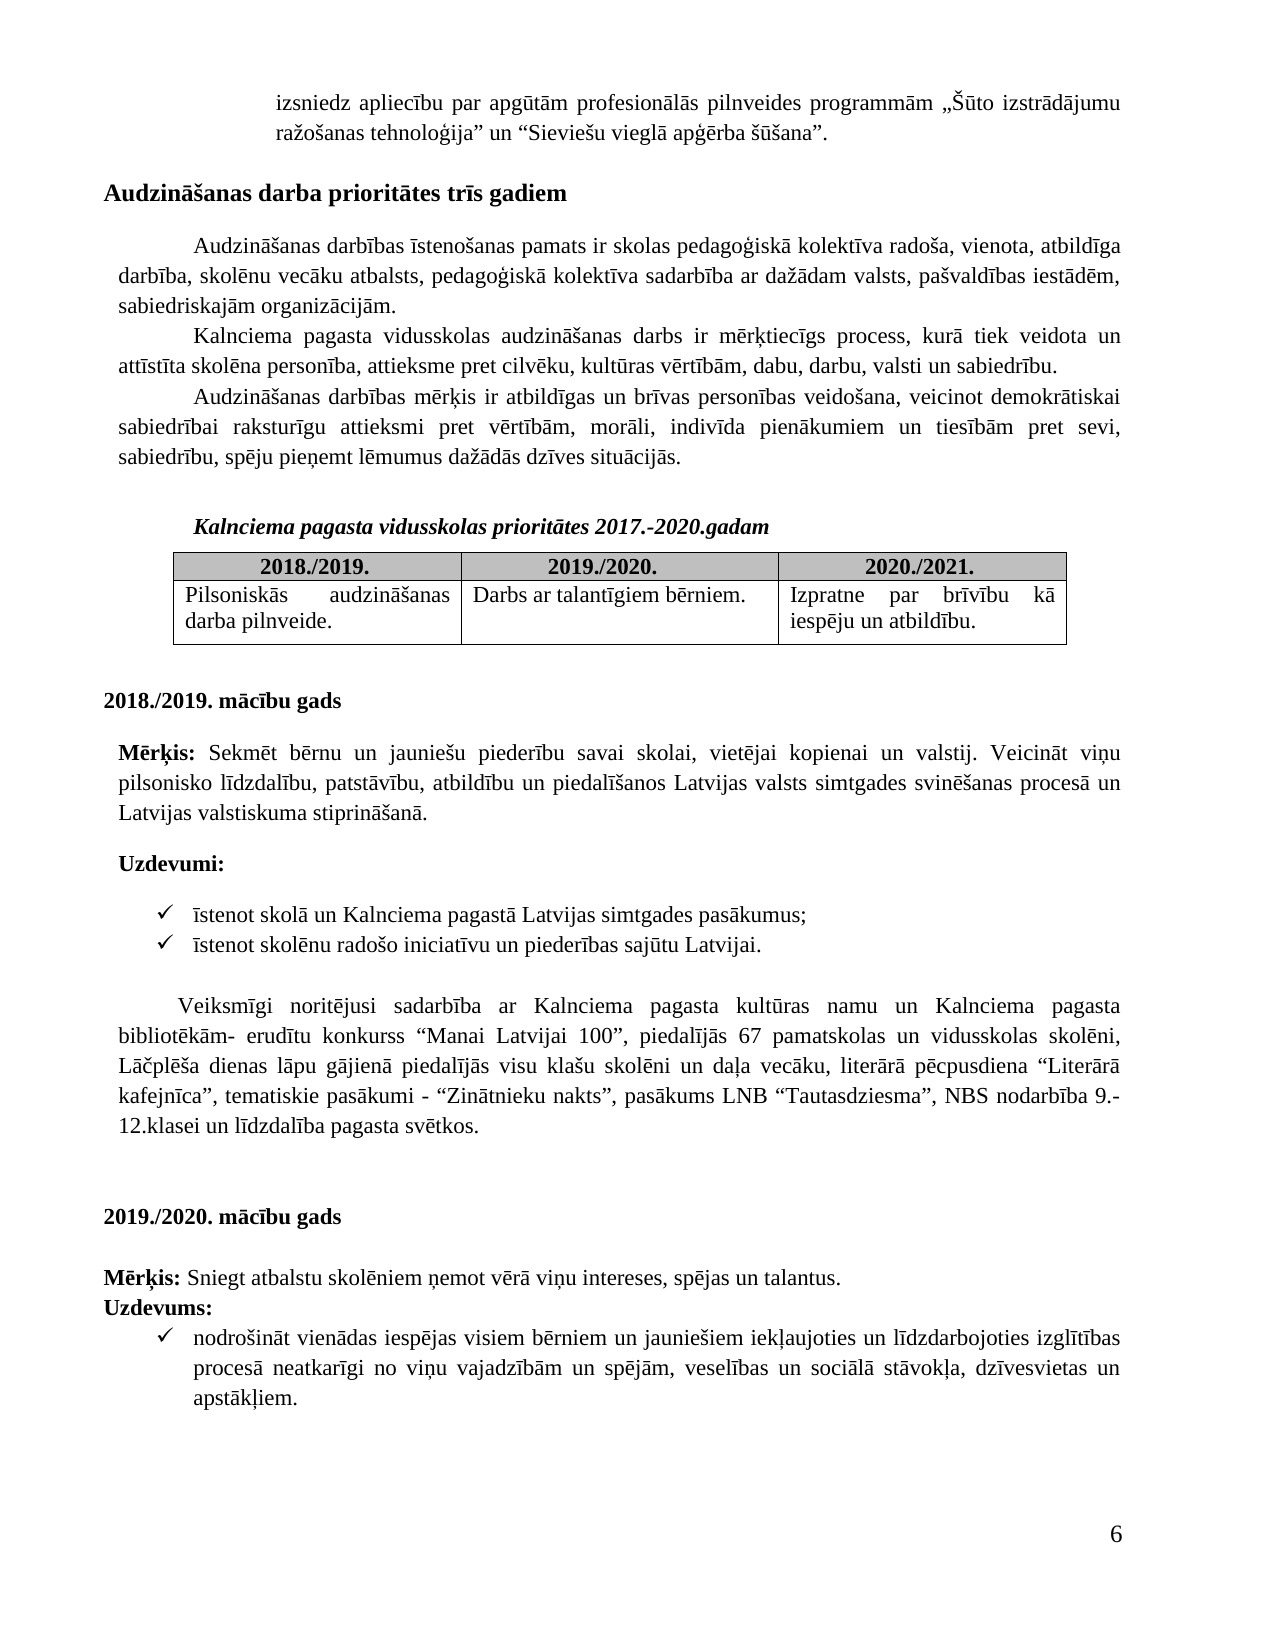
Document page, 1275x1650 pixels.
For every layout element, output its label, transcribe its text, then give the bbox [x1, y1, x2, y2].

table_cell Pilsoniskās audzināšanas darba pilnveide. [174, 581, 461, 643]
list īstenot skolēnu radošo iniciatīvu un piederības sajūtu Latvijai. [156, 931, 1122, 958]
table_cell Darbs ar talantīgiem bērniem. [462, 581, 778, 643]
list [238, 89, 1122, 145]
text Uzdevumi: [118, 850, 1122, 876]
table_header 2018./2019. [174, 553, 461, 580]
text 2019./2020. mācību gads [103, 1203, 1122, 1229]
table_header 2019./2020. [462, 553, 778, 580]
text Veiksmīgi noritējusi sadarbība ar Kalnciema pagasta kultūras namu un Kalnciema pagasta bibliotēkām- erudītu konkurss “Manai Latvijai 100”, piedalījās 67 pamatskolas un vidusskolas skolēni, Lāčplēša dienas lāpu gājienā piedalījās visu klašu skolēni un daļa vecāku, literārā pēcpusdiena “Literārā kafejnīca”, tematiskie pasākumi - “Zinātnieku nakts”, pasākums LNB “Tautasdziesma”, NBS nodarbība 9.-12.klasei un līdzdalība pagasta svētkos. [118, 992, 1122, 1139]
text Mērķis: Sniegt atbalstu skolēniem ņemot vērā viņu intereses, spējas un talantus. [103, 1264, 1122, 1290]
text Kalnciema pagasta vidusskolas audzināšanas darbs ir mērķtiecīgs process, kurā tiek veidota un attīstīta skolēna personība, attieksme pret cilvēku, kultūras vērtībām, dabu, darbu, valsti un sabiedrību. [118, 322, 1122, 379]
text Uzdevums: [103, 1294, 1122, 1320]
table_cell Izpratne par brīvību kā iespēju un atbildību. [779, 581, 1066, 643]
text Mērķis: Sekmēt bērnu un jauniešu piederību savai skolai, vietējai kopienai un valstij. Veicināt viņu pilsonisko līdzdalību, patstāvību, atbildību un piedalīšanos Latvijas valsts simtgades svinēšanas procesā un Latvijas valstiskuma stiprināšanā. [118, 739, 1122, 825]
text Audzināšanas darbības īstenošanas pamats ir skolas pedagoģiskā kolektīva radoša, vienota, atbildīga darbība, skolēnu vecāku atbalsts, pedagoģiskā kolektīva sadarbība ar dažādam valsts, pašvaldības iestādēm, sabiedriskajām organizācijām. [118, 232, 1122, 318]
text Kalnciema pagasta vidusskolas prioritātes 2017.-2020.gadam [118, 513, 1122, 539]
text 2018./2019. mācību gads [103, 688, 1122, 714]
table_header 2020./2021. [779, 553, 1066, 580]
text Audzināšanas darba prioritātes trīs gadiem [103, 178, 1122, 207]
list īstenot skolā un Kalnciema pagastā Latvijas simtgades pasākumus; [156, 901, 1122, 927]
text Audzināšanas darbības mērķis ir atbildīgas un brīvas personības veidošana, veicinot demokrātiskai sabiedrībai raksturīgu attieksmi pret vērtībām, morāli, indivīda pienākumiem un tiesībām pret sevi, sabiedrību, spēju pieņemt lēmumus dažādās dzīves situācijās. [118, 383, 1122, 469]
list nodrošināt vienādas iespējas visiem bērniem un jauniešiem iekļaujoties un līdzdarbojoties izglītības procesā neatkarīgi no viņu vajadzībām un spējām, veselības un sociālā stāvokļa, dzīvesvietas un apstākļiem. [156, 1324, 1122, 1411]
